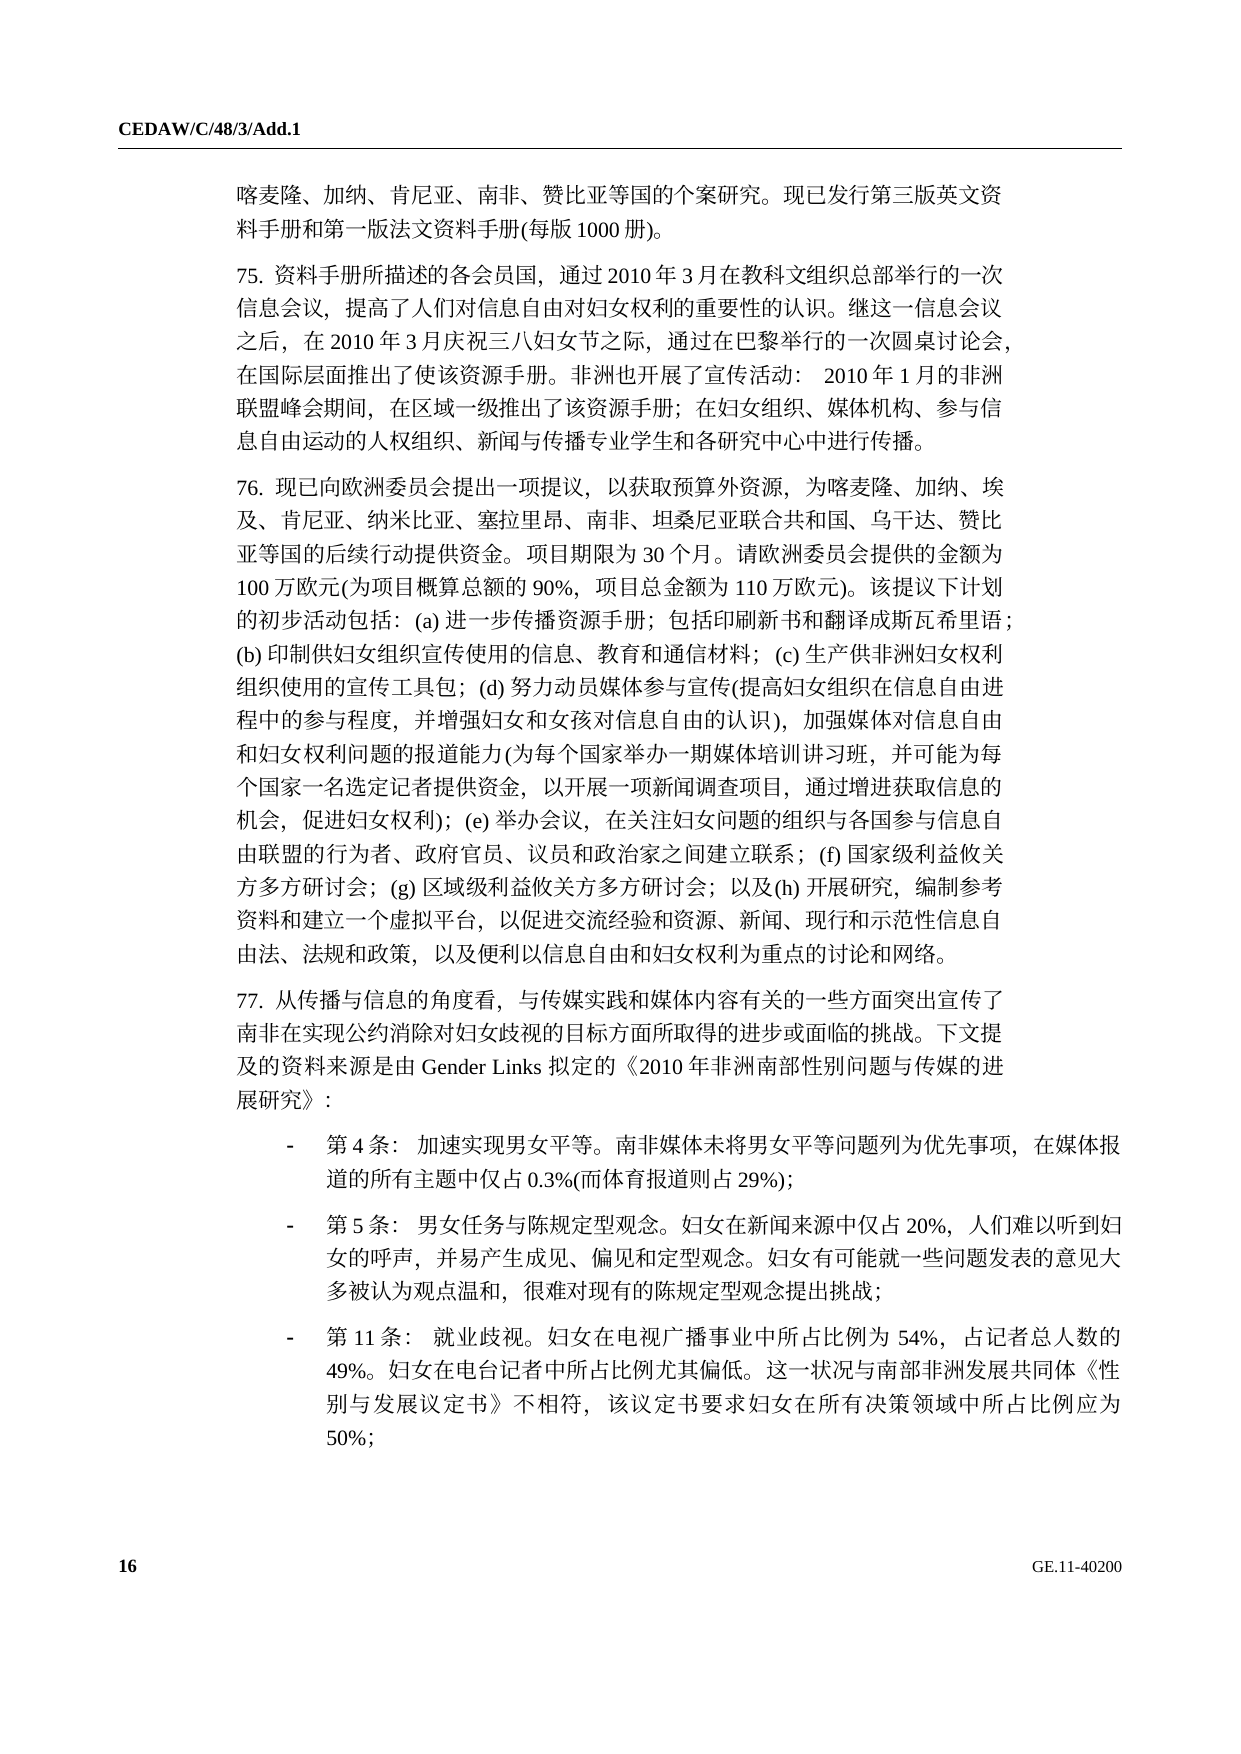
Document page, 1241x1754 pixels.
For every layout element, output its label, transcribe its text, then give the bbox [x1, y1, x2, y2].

text 75. 资料手册所描述的各会员国，通过2010年3月在教科文组织总部举行的一次信息会议，提高了人们对信息自由对妇女权利的重要性的认识。继这一信息会议之后，在2010年3月庆祝三八妇女节之际，通过在巴黎举行的一次圆桌讨论会，在国际层面推出了使该资源手册。非洲也开展了宣传活动： 2010年1月的非洲联盟峰会期间，在区域一级推出了该资源手册；在妇女组织、媒体机构、参与信息自由运动的人权组织、新闻与传播专业学生和各研究中心中进行传播。 [236, 256, 1004, 456]
text 77. 从传播与信息的角度看，与传媒实践和媒体内容有关的一些方面突出宣传了南非在实现公约消除对妇女歧视的目标方面所取得的进步或面临的挑战。下文提及的资料来源是由Gender Links 拟定的《2010年非洲南部性别问题与传媒的进展研究》： [236, 981, 1004, 1115]
text 76. 现已向欧洲委员会提出一项提议，以获取预算外资源，为喀麦隆、加纳、埃及、肯尼亚、纳米比亚、塞拉里昂、南非、坦桑尼亚联合共和国、乌干达、赞比亚等国的后续行动提供资金。项目期限为30个月。请欧洲委员会提供的金额为100万欧元(为项目概算总额的90%，项目总金额为110万欧元)。该提议下计划的初步活动包括：(a) 进一步传播资源手册；包括印刷新书和翻译成斯瓦希里语；(b) 印制供妇女组织宣传使用的信息、教育和通信材料；(c) 生产供非洲妇女权利组织使用的宣传工具包；(d) 努力动员媒体参与宣传(提高妇女组织在信息自由进程中的参与程度，并增强妇女和女孩对信息自由的认识)，加强媒体对信息自由和妇女权利问题的报道能力(为每个国家举办一期媒体培训讲习班，并可能为每个国家一名选定记者提供资金，以开展一项新闻调查项目，通过增进获取信息的机会，促进妇女权利)；(e) 举办会议，在关注妇女问题的组织与各国参与信息自由联盟的行为者、政府官员、议员和政治家之间建立联系；(f) 国家级利益攸关方多方研讨会；(g) 区域级利益攸关方多方研讨会；以及(h) 开展研究，编制参考资料和建立一个虚拟平台，以促进交流经验和资源、新闻、现行和示范性信息自由法、法规和政策，以及便利以信息自由和妇女权利为重点的讨论和网络。 [236, 469, 1004, 969]
text 第11条： 就业歧视。妇女在电视广播事业中所占比例为54%，占记者总人数的49%。妇女在电台记者中所占比例尤其偏低。这一状况与南部非洲发展共同体《性别与发展议定书》不相符，该议定书要求妇女在所有决策领域中所占比例应为50%； [286, 1319, 1122, 1452]
text 第4条： 加速实现男女平等。南非媒体未将男女平等问题列为优先事项，在媒体报道的所有主题中仅占0.3%(而体育报道则占29%)； [286, 1127, 1122, 1194]
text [236, 177, 1004, 244]
text 第5条： 男女任务与陈规定型观念。妇女在新闻来源中仅占20%，人们难以听到妇女的呼声，并易产生成见、偏见和定型观念。妇女有可能就一些问题发表的意见大多被认为观点温和，很难对现有的陈规定型观念提出挑战； [286, 1206, 1122, 1306]
